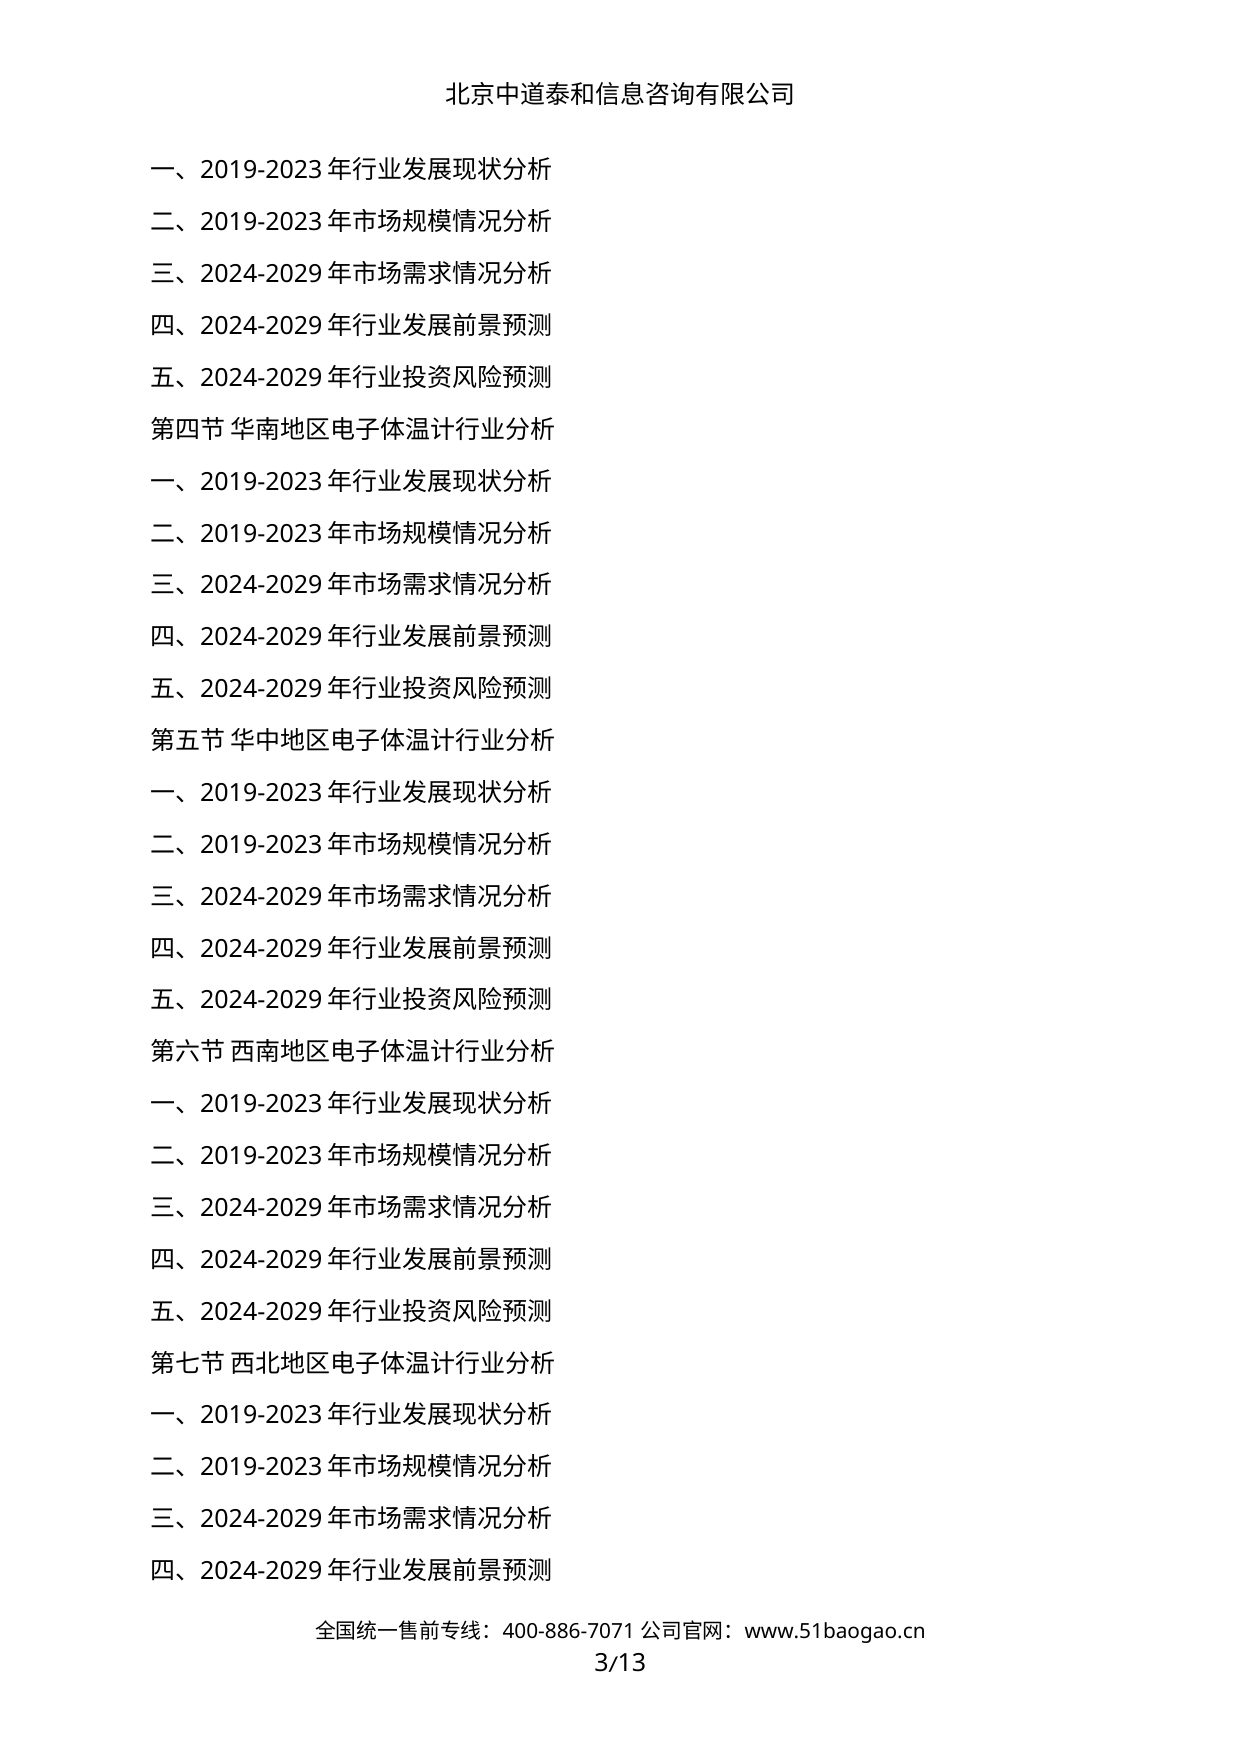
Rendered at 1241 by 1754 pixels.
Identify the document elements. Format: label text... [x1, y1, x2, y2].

text 四、2024-2029年行业发展前景预测 [150, 617, 1090, 653]
text 三、2024-2029年市场需求情况分析 [150, 1499, 1090, 1535]
text 四、2024-2029年行业发展前景预测 [150, 306, 1090, 342]
text 二、2019-2023年市场规模情况分析 [150, 202, 1090, 238]
text 一、2019-2023年行业发展现状分析 [150, 772, 1090, 809]
text 四、2024-2029年行业发展前景预测 [150, 928, 1090, 964]
text 一、2019-2023年行业发展现状分析 [150, 1395, 1090, 1431]
text 五、2024-2029年行业投资风险预测 [150, 1291, 1090, 1327]
text 一、2019-2023年行业发展现状分析 [150, 461, 1090, 497]
text 三、2024-2029年市场需求情况分析 [150, 1187, 1090, 1224]
text 一、2019-2023年行业发展现状分析 [150, 150, 1090, 186]
text 三、2024-2029年市场需求情况分析 [150, 876, 1090, 912]
text 第四节 华南地区电子体温计行业分析 [150, 409, 1090, 446]
text 二、2019-2023年市场规模情况分析 [150, 1447, 1090, 1483]
text 第六节 西南地区电子体温计行业分析 [150, 1032, 1090, 1068]
text 二、2019-2023年市场规模情况分析 [150, 824, 1090, 861]
text 五、2024-2029年行业投资风险预测 [150, 357, 1090, 394]
text 第七节 西北地区电子体温计行业分析 [150, 1343, 1090, 1379]
text 四、2024-2029年行业发展前景预测 [150, 1239, 1090, 1276]
text 二、2019-2023年市场规模情况分析 [150, 1136, 1090, 1172]
text 第五节 华中地区电子体温计行业分析 [150, 721, 1090, 757]
text 一、2019-2023年行业发展现状分析 [150, 1084, 1090, 1120]
text 二、2019-2023年市场规模情况分析 [150, 513, 1090, 549]
text 三、2024-2029年市场需求情况分析 [150, 565, 1090, 601]
text 四、2024-2029年行业发展前景预测 [150, 1551, 1090, 1587]
text 三、2024-2029年市场需求情况分析 [150, 254, 1090, 290]
text 五、2024-2029年行业投资风险预测 [150, 980, 1090, 1016]
text 五、2024-2029年行业投资风险预测 [150, 669, 1090, 705]
